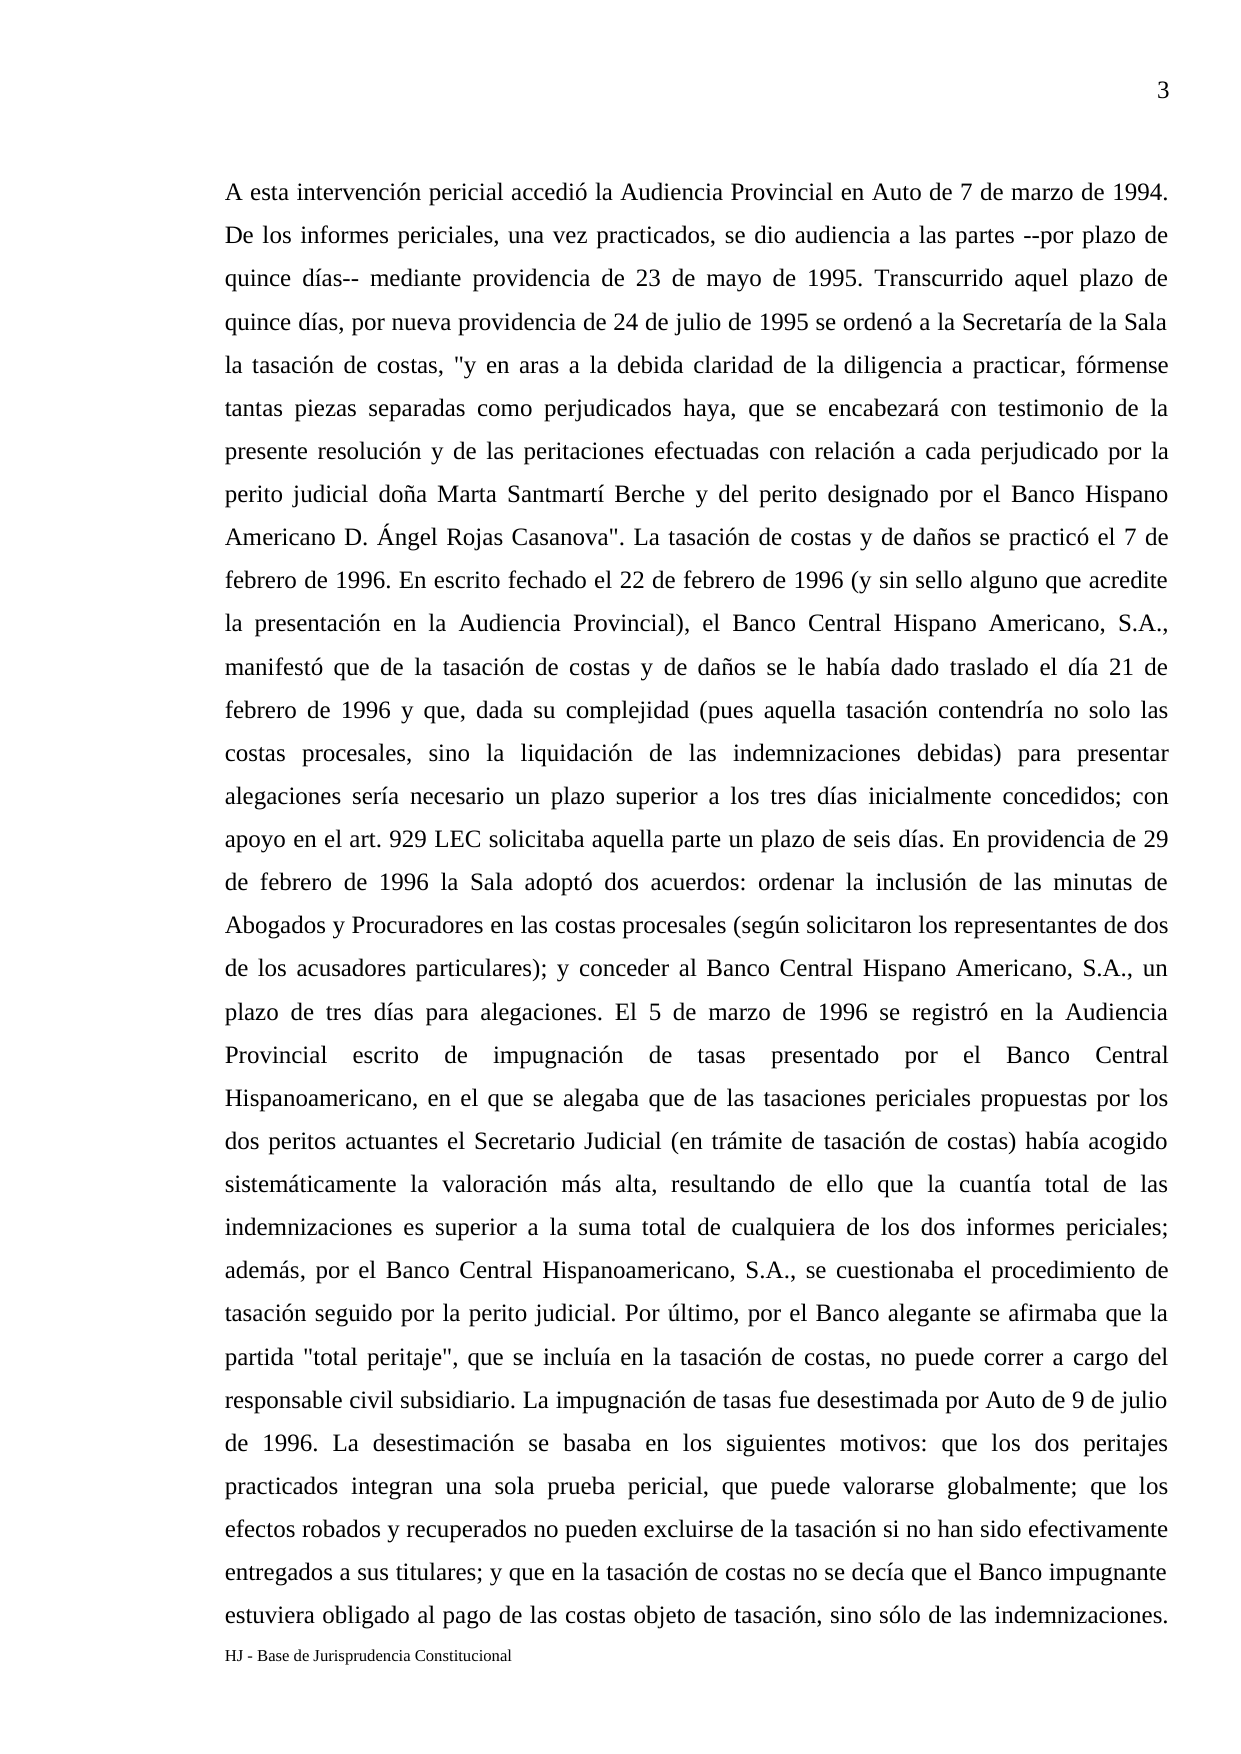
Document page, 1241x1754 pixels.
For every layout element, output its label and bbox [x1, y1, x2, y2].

text [224, 177, 1169, 1629]
